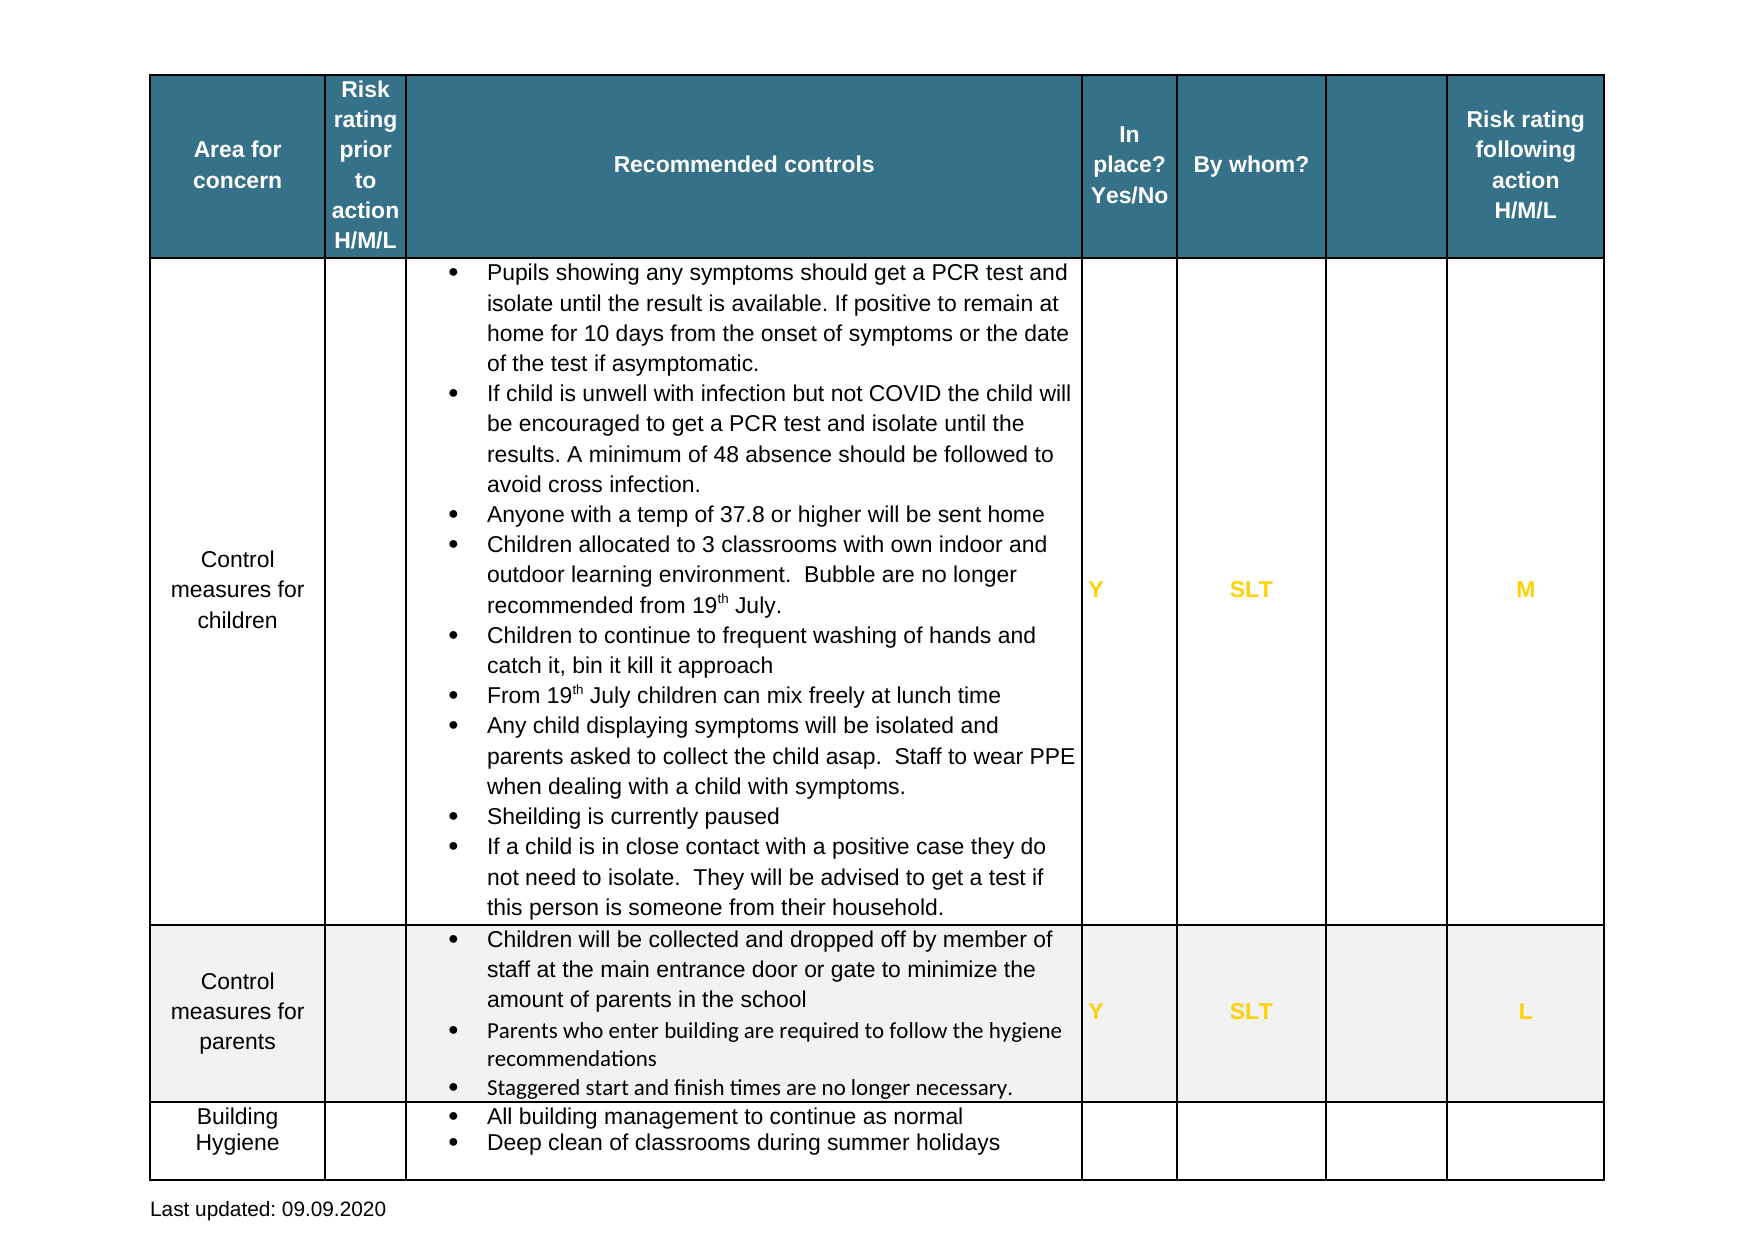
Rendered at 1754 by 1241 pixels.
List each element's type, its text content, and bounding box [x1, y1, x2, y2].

table_cell Children will be collected and dropped off by member of staff at the main entrance door or gate to minimize the amount of parents in the school Parents who enter building are required to follow the hygiene recommendations Staggered start and finish times are no longer necessary. [407, 926, 1081, 1101]
table_cell Y [1083, 259, 1176, 924]
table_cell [407, 1103, 1081, 1179]
table_header By whom? [1178, 76, 1325, 257]
table_cell [1327, 926, 1446, 1101]
table_cell [1178, 1103, 1325, 1179]
table_cell Control measures for children [151, 259, 324, 924]
table_header In place? Yes/No [1083, 76, 1176, 257]
table_cell [326, 259, 405, 924]
table_cell SLT [1178, 926, 1325, 1101]
table_header Recommended controls [407, 76, 1081, 257]
table_cell [1327, 1103, 1446, 1179]
table_header Area for concern [151, 76, 324, 257]
table_cell [326, 926, 405, 1101]
table_cell Control measures for parents [151, 926, 324, 1101]
table_cell [1083, 1103, 1176, 1179]
table_header [1327, 76, 1446, 257]
table_cell Y [1083, 926, 1176, 1101]
table_cell [1448, 1103, 1603, 1179]
table_cell [326, 1103, 405, 1179]
table_header Risk rating prior to action H/M/L [326, 76, 405, 257]
table_cell SLT [1178, 259, 1325, 924]
table_cell L [1448, 926, 1603, 1101]
table_cell Pupils showing any symptoms should get a PCR test and isolate until the result is available. If positive to remain at home for 10 days from the onset of symptoms or the date of the test if asymptomatic. If child is unwell with infection but not COVID the child will be encouraged to get a PCR test and isolate until the results. A minimum of 48 absence should be followed to avoid cross infection. Anyone with a temp of 37.8 or higher will be sent home Children allocated to 3 classrooms with own indoor and outdoor learning environment. Bubble are no longer recommended from 19th July. Children to continue to frequent washing of hands and catch it, bin it kill it approach From 19th July children can mix freely at lunch time Any child displaying symptoms will be isolated and parents asked to collect the child asap. Staff to wear PPE when dealing with a child with symptoms. Sheilding is currently paused If a child is in close contact with a positive case they do not need to isolate. They will be advised to get a test if this person is someone from their household. [407, 259, 1081, 924]
table_cell [1327, 259, 1446, 924]
table_cell M [1448, 259, 1603, 924]
table_header Risk rating following action H/M/L [1448, 76, 1603, 257]
table_cell Building Hygiene [151, 1103, 324, 1179]
